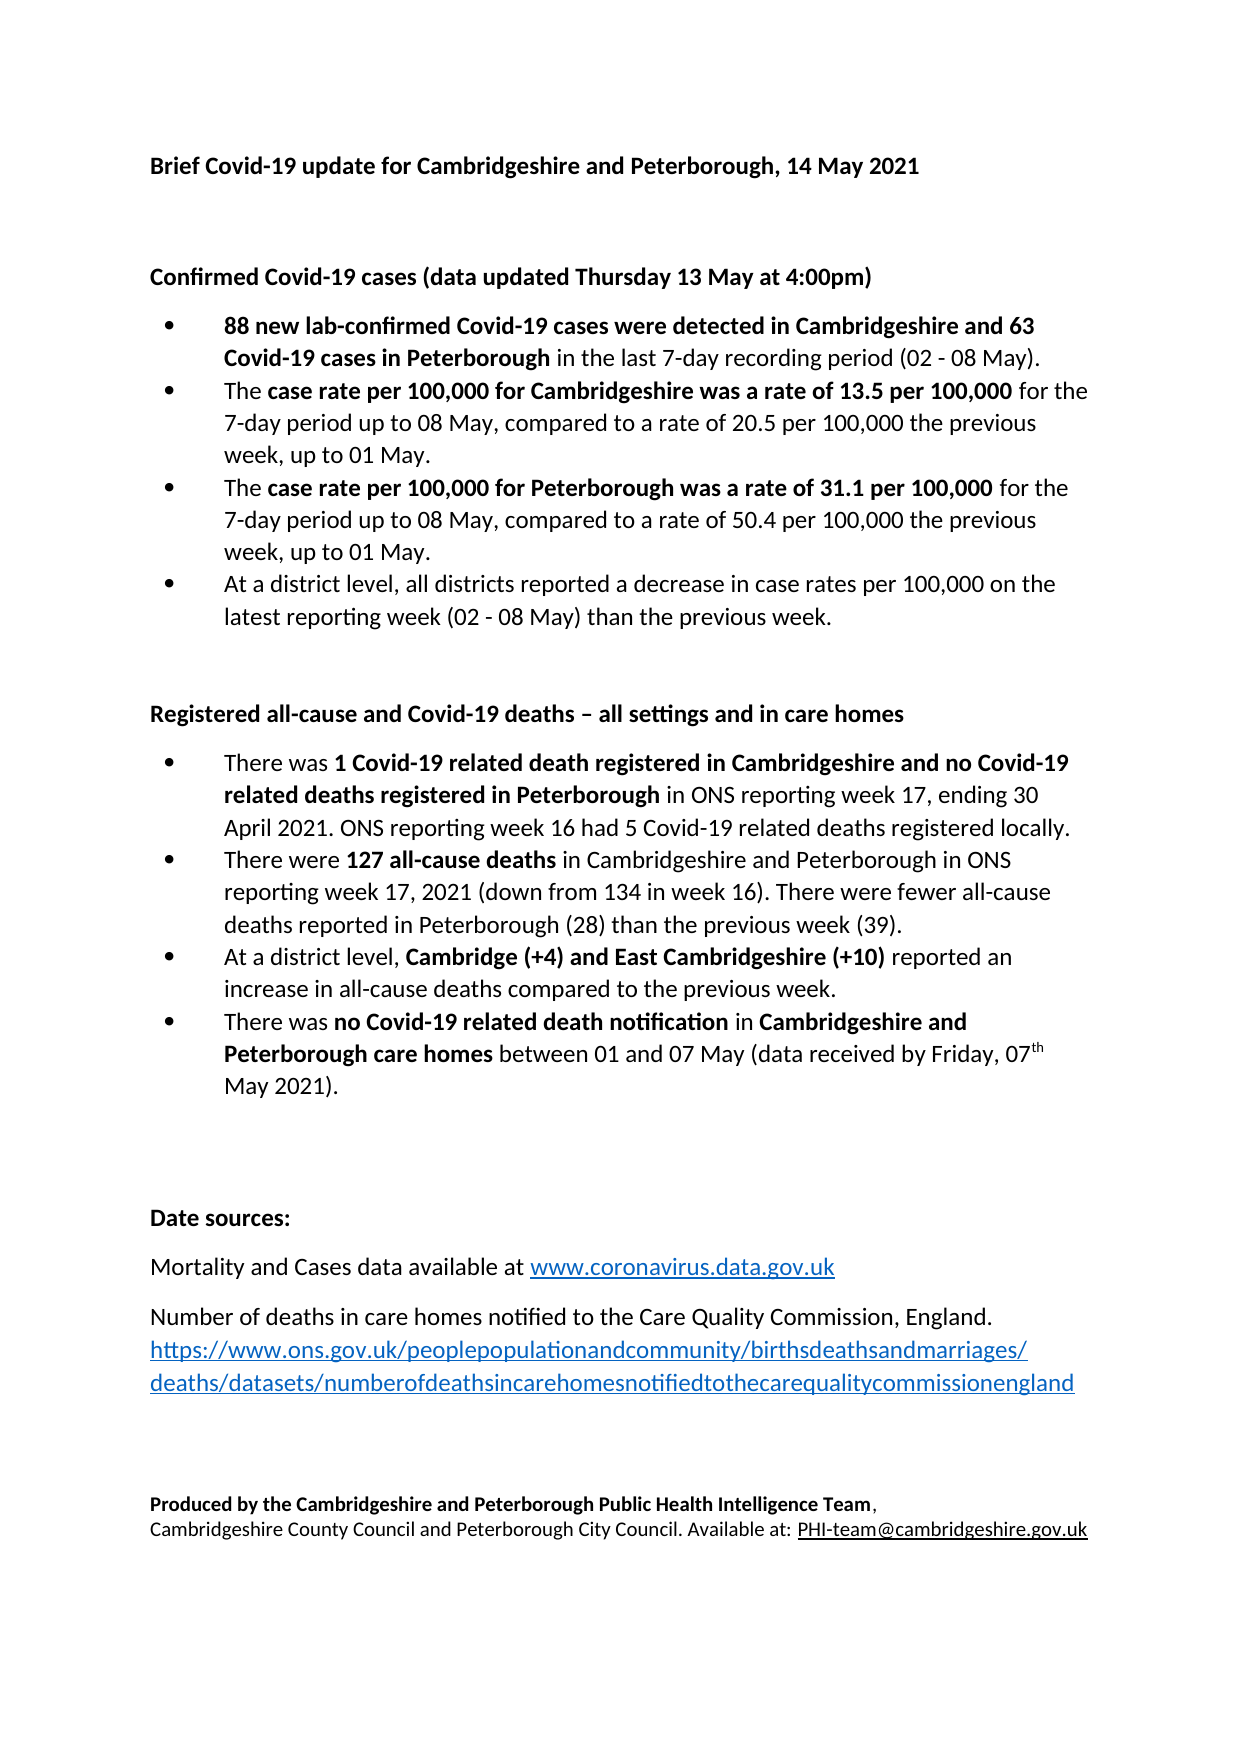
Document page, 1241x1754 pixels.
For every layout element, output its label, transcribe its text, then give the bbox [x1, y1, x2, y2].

text Mortality and Cases data available at www.coronavirus.data.gov.uk [150, 1251, 1090, 1282]
list There was 1 Covid-19 related death registered in Cambridgeshire and no Covid-19 related deaths registered in Peterborough in ONS reporting week 17, ending 30 April 2021. ONS reporting week 16 had 5 Covid-19 related deaths registered locally. [165, 747, 1090, 842]
list 88 new lab-confirmed Covid-19 cases were detected in Cambridgeshire and 63 Covid-19 cases in Peterborough in the last 7-day recording period (02 - 08 May). [165, 310, 1090, 373]
list At a district level, Cambridge (+4) and East Cambridgeshire (+10) reported an increase in all-cause deaths compared to the previous week. [165, 941, 1090, 1004]
list There was no Covid-19 related death notification in Cambridgeshire and Peterborough care homes between 01 and 07 May (data received by Friday, 07th May 2021). [165, 1006, 1090, 1101]
text Registered all-cause and Covid-19 deaths – all settings and in care homes [150, 698, 1090, 728]
text Produced by the Cambridgeshire and Peterborough Public Health Intelligence Team, [150, 1491, 1124, 1517]
text Confirmed Covid-19 cases (data updated Thursday 13 May at 4:00pm) [150, 261, 1090, 291]
list At a district level, all districts reported a decrease in case rates per 100,000 on the latest reporting week (02 - 08 May) than the previous week. [165, 568, 1090, 631]
text Number of deaths in care homes notified to the Care Quality Commission, England. https://www.ons.gov.uk/peoplepopulationandcommunity/birthsdeathsandmarriages/deaths/datasets/numberofdeathsincarehomesnotifiedtothecarequalitycommissionengland [150, 1301, 1090, 1397]
text Date sources: [150, 1202, 1090, 1232]
list The case rate per 100,000 for Cambridgeshire was a rate of 13.5 per 100,000 for the 7-day period up to 08 May, compared to a rate of 20.5 per 100,000 the previous week, up to 01 May. [165, 375, 1090, 470]
list The case rate per 100,000 for Peterborough was a rate of 31.1 per 100,000 for the 7-day period up to 08 May, compared to a rate of 50.4 per 100,000 the previous week, up to 01 May. [165, 472, 1090, 567]
text Brief Covid-19 update for Cambridgeshire and Peterborough, 14 May 2021 [150, 150, 1090, 181]
list There were 127 all-cause deaths in Cambridgeshire and Peterborough in ONS reporting week 17, 2021 (down from 134 in week 16). There were fewer all-cause deaths reported in Peterborough (28) than the previous week (39). [165, 844, 1090, 939]
text Cambridgeshire County Council and Peterborough City Council. Available at: PHI-team@cambridgeshire.gov.uk [150, 1517, 1124, 1542]
